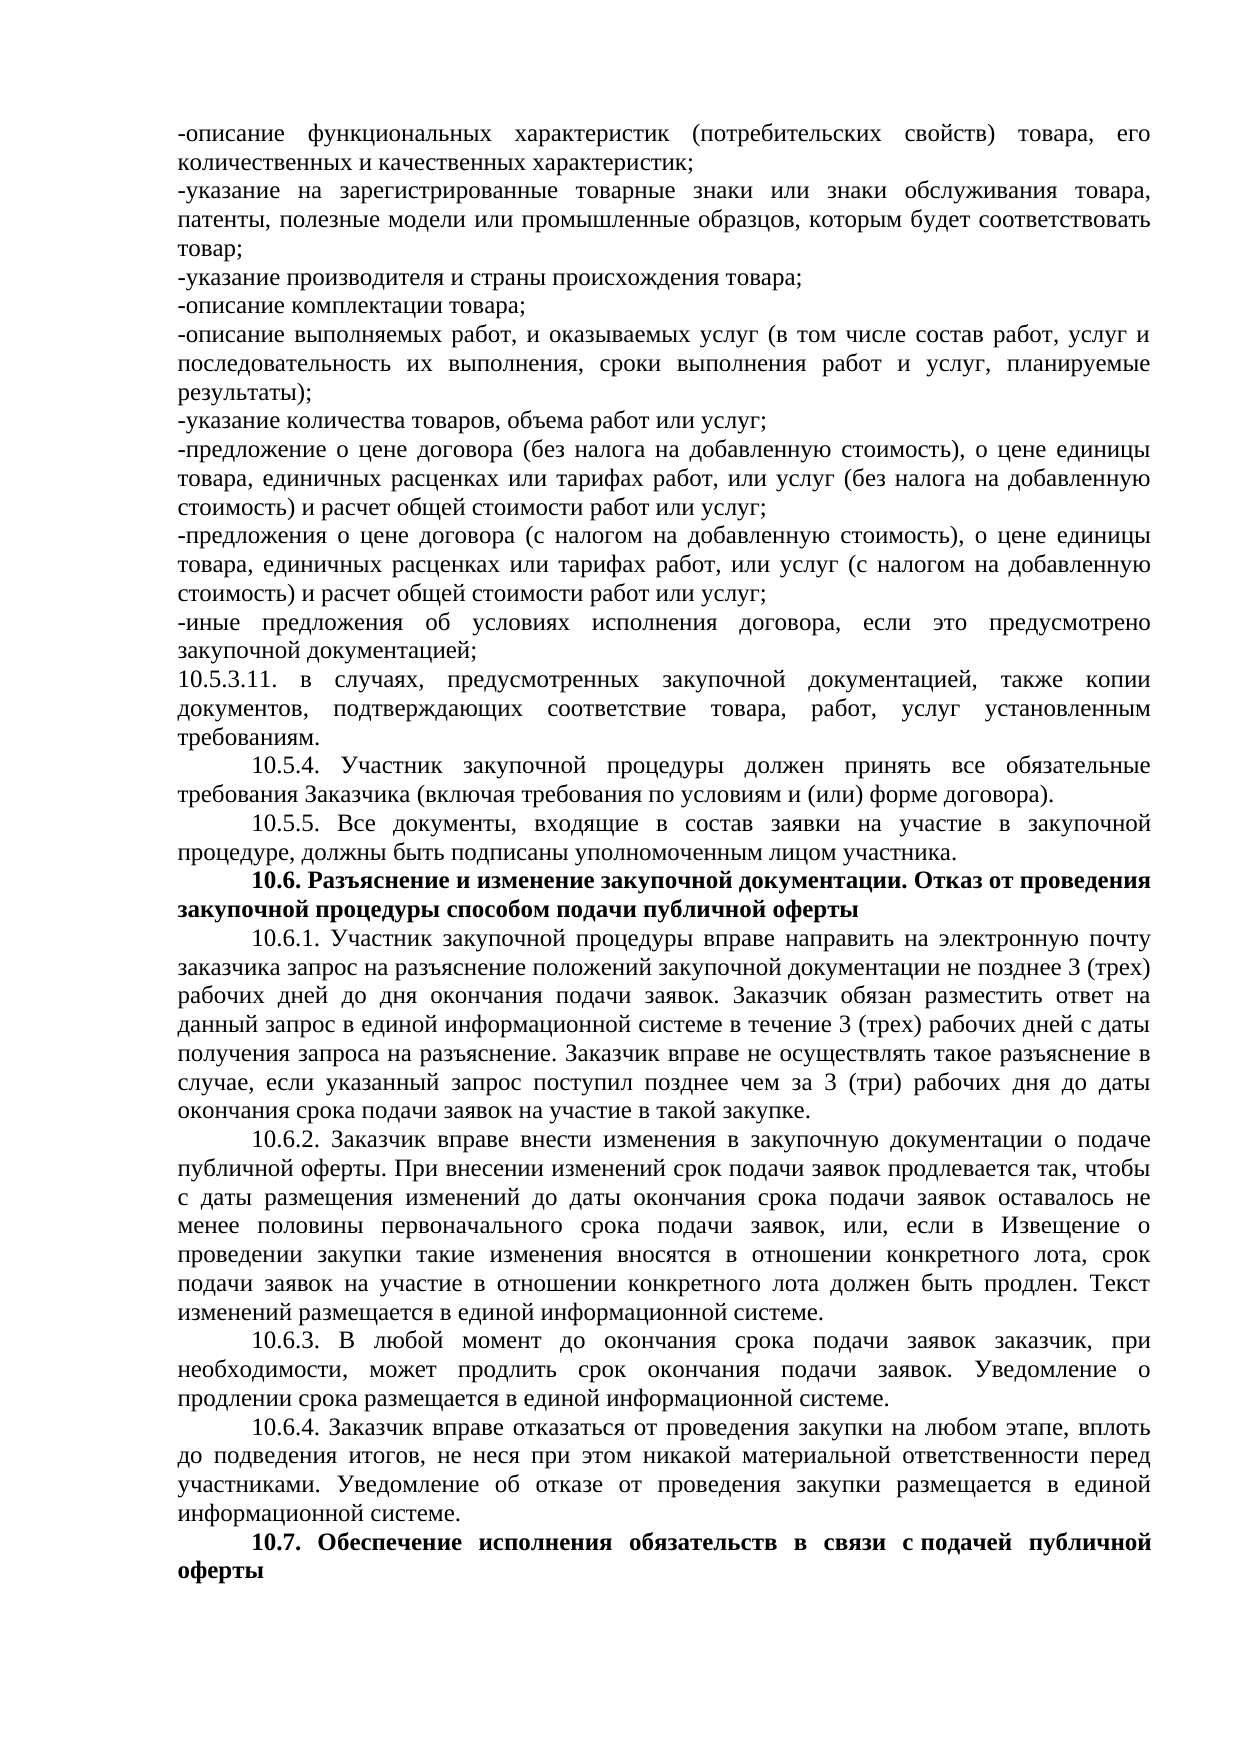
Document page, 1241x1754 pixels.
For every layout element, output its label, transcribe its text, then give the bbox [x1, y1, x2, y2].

text 10.5.3.11. в случаях, предусмотренных закупочной документацией, также копии документов, подтверждающих соответствие товара, работ, услуг установленным требованиям. [177, 664, 1152, 751]
text 10.6. Разъяснение и изменение закупочной документации. Отказ от проведения закупочной процедуры способом подачи публичной оферты [177, 866, 1152, 923]
text 10.5.4. Участник закупочной процедуры должен принять все обязательные требования Заказчика (включая требования по условиям и (или) форме договора). [177, 751, 1152, 808]
text -указание производителя и страны происхождения товара; [177, 262, 1152, 291]
text 10.6.2. Заказчик вправе внести изменения в закупочную документации о подаче публичной оферты. При внесении изменений срок подачи заявок продлевается так, чтобы с даты размещения изменений до даты окончания срока подачи заявок оставалось не менее половины первоначального срока подачи заявок, или, если в Извещение о проведении закупки такие изменения вносятся в отношении конкретного лота, срок подачи заявок на участие в отношении конкретного лота должен быть продлен. Текст изменений размещается в единой информационной системе. [177, 1124, 1152, 1326]
text 10.7. Обеспечение исполнения обязательств в связи с подачей публичной оферты [177, 1527, 1152, 1584]
text -указание на зарегистрированные товарные знаки или знаки обслуживания товара, патенты, полезные модели или промышленные образцов, которым будет соответствовать товар; [177, 176, 1152, 262]
text 10.6.1. Участник закупочной процедуры вправе направить на электронную почту заказчика запрос на разъяснение положений закупочной документации не позднее 3 (трех) рабочих дней до дня окончания подачи заявок. Заказчик обязан разместить ответ на данный запрос в единой информационной системе в течение 3 (трех) рабочих дней с даты получения запроса на разъяснение. Заказчик вправе не осуществлять такое разъяснение в случае, если указанный запрос поступил позднее чем за 3 (три) рабочих дня до даты окончания срока подачи заявок на участие в такой закупке. [177, 923, 1152, 1124]
text -описание функциональных характеристик (потребительских свойств) товара, его количественных и качественных характеристик; [177, 118, 1152, 176]
text 10.6.4. Заказчик вправе отказаться от проведения закупки на любом этапе, вплоть до подведения итогов, не неся при этом никакой материальной ответственности перед участниками. Уведомление об отказе от проведения закупки размещается в единой информационной системе. [177, 1412, 1152, 1527]
text -описание выполняемых работ, и оказываемых услуг (в том числе состав работ, услуг и последовательность их выполнения, сроки выполнения работ и услуг, планируемые результаты); [177, 319, 1152, 406]
text 10.5.5. Все документы, входящие в состав заявки на участие в закупочной процедуре, должны быть подписаны уполномоченным лицом участника. [177, 808, 1152, 866]
text -указание количества товаров, объема работ или услуг; [177, 406, 1152, 434]
text -предложение о цене договора (без налога на добавленную стоимость), о цене единицы товара, единичных расценках или тарифах работ, или услуг (без налога на добавленную стоимость) и расчет общей стоимости работ или услуг; [177, 434, 1152, 521]
text -описание комплектации товара; [177, 291, 1152, 319]
text -предложения о цене договора (с налогом на добавленную стоимость), о цене единицы товара, единичных расценках или тарифах работ, или услуг (с налогом на добавленную стоимость) и расчет общей стоимости работ или услуг; [177, 521, 1152, 607]
text -иные предложения об условиях исполнения договора, если это предусмотрено закупочной документацией; [177, 607, 1152, 664]
text 10.6.3. В любой момент до окончания срока подачи заявок заказчик, при необходимости, может продлить срок окончания подачи заявок. Уведомление о продлении срока размещается в единой информационной системе. [177, 1326, 1152, 1412]
